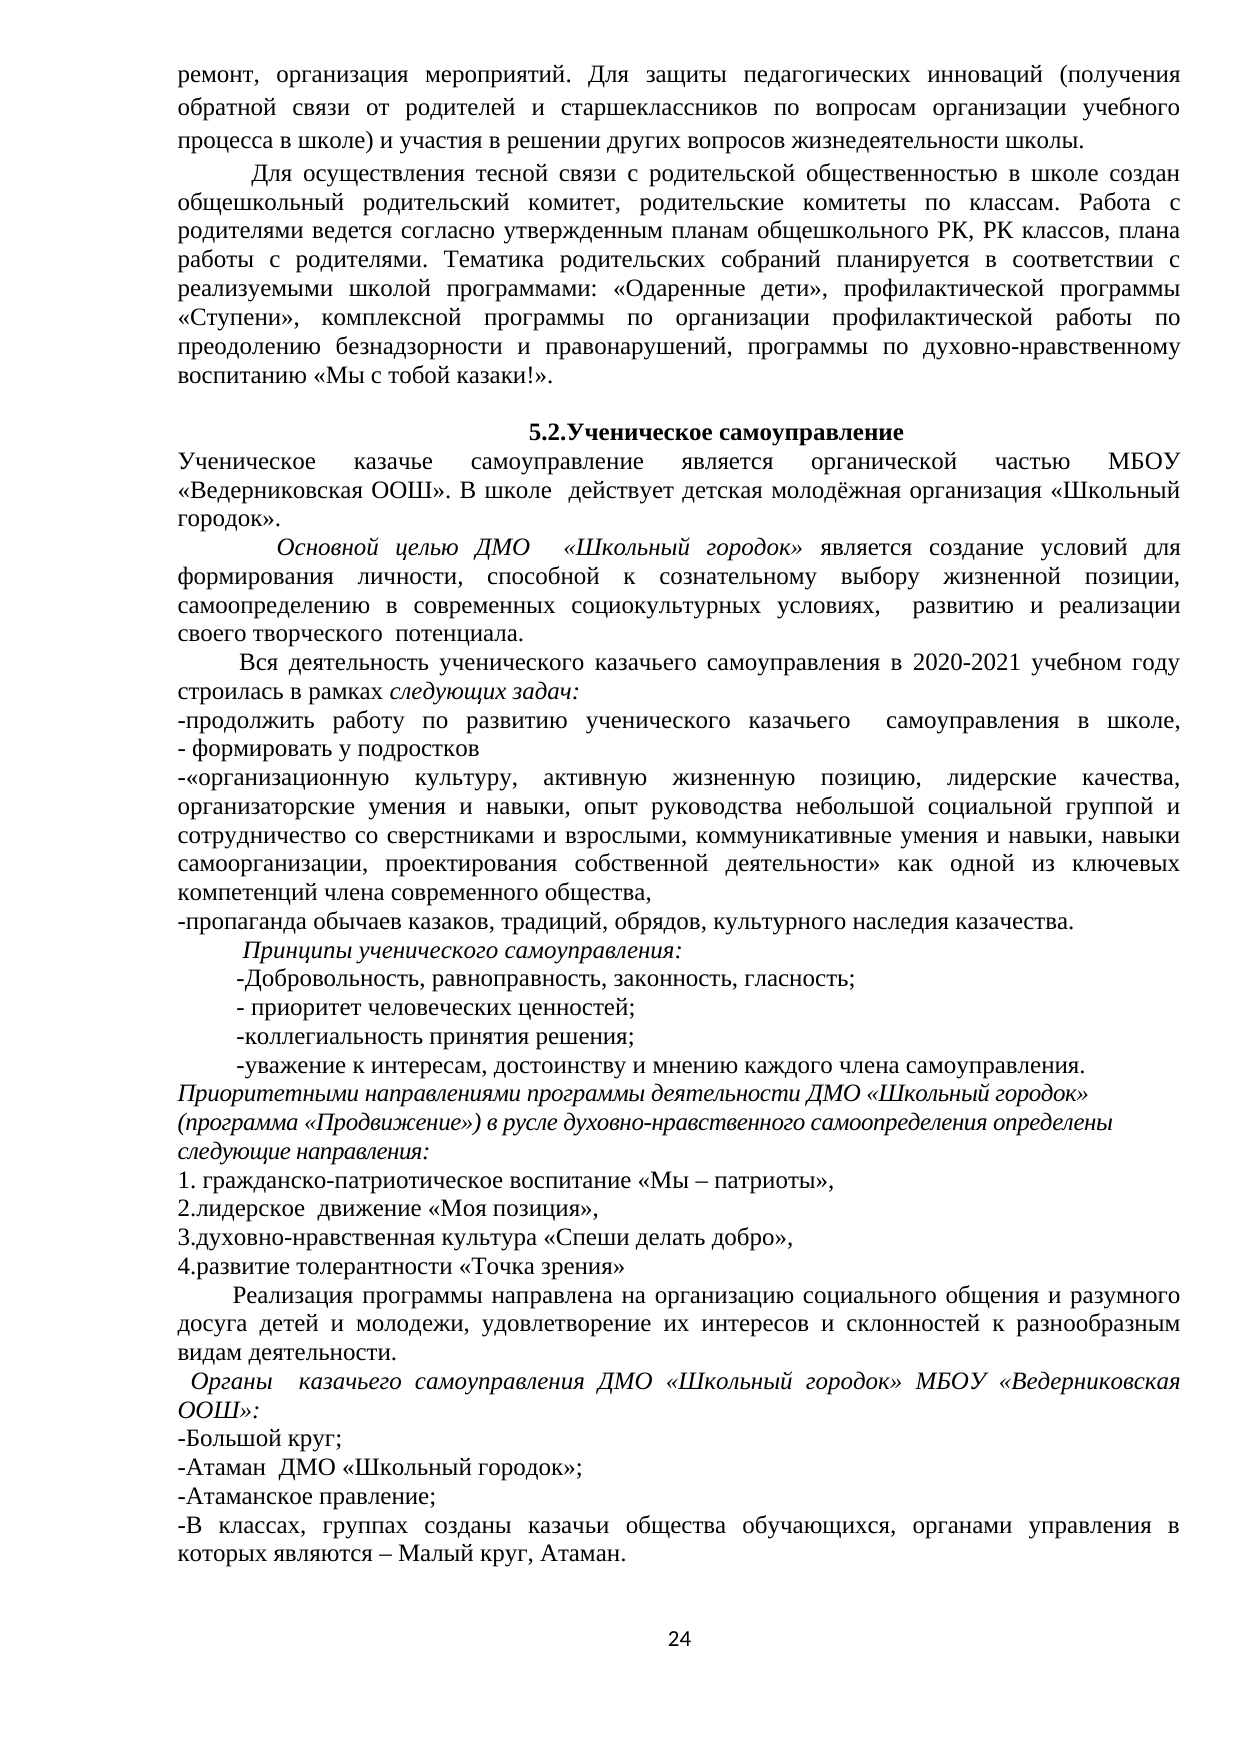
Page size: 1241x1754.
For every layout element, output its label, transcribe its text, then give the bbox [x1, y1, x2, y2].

text 2.лидерское движение «Моя позиция», [177, 1193, 1181, 1222]
text - приоритет человеческих ценностей; [177, 992, 1181, 1021]
text -Большой круг; [177, 1423, 1181, 1452]
text Принципы ученического самоуправления: [177, 935, 1181, 963]
text Основной целью ДМО «Школьный городок» является создание условий для формирования личности, способной к сознательному выбору жизненной позиции, самоопределению в современных социокультурных условиях, развитию и реализации своего творческого потенциала. [177, 532, 1181, 647]
text -Добровольность, равноправность, законность, гласность; [177, 963, 1181, 992]
text Вся деятельность ученического казачьего самоуправления в 2020-2021 учебном году строилась в рамках следующих задач: [177, 647, 1181, 705]
text -пропаганда обычаев казаков, традиций, обрядов, культурного наследия казачества. [177, 906, 1181, 935]
text -В классах, группах созданы казачьи общества обучающихся, органами управления в которых являются – Малый круг, Атаман. [177, 1510, 1181, 1567]
text -Атаманское правление; [177, 1481, 1181, 1510]
text ремонт, организация мероприятий. Для защиты педагогических инноваций (получения обратной связи от родителей и старшеклассников по вопросам организации учебного процесса в школе) и участия в решении других вопросов жизнедеятельности школы. [177, 59, 1181, 154]
text -коллегиальность принятия решения; [177, 1021, 1181, 1050]
text Ученическое казачье самоуправление является органической частью МБОУ «Ведерниковская ООШ». В школе действует детская молодёжная организация «Школьный городок». [177, 446, 1181, 532]
text 5.2.Ученическое самоуправление [177, 417, 1181, 446]
text -Атаман ДМО «Школьный городок»; [177, 1452, 1181, 1481]
list 4.развитие толерантности «Точка зрения» [177, 1251, 1181, 1280]
text -продолжить работу по развитию ученического казачьего самоуправления в школе, - формировать у подростков [177, 705, 1181, 762]
text 1. гражданско-патриотическое воспитание «Мы – патриоты», [177, 1165, 1181, 1193]
text -уважение к интересам, достоинству и мнению каждого члена самоуправления. Приоритетными направлениями программы деятельности ДМО «Школьный городок» (программа «Продвижение») в русле духовно-нравственного самоопределения определены следующие направления: [177, 1050, 1181, 1165]
text Для осуществления тесной связи с родительской общественностью в школе создан общешкольный родительский комитет, родительские комитеты по классам. Работа с родителями ведется согласно утвержденным планам общешкольного РК, РК классов, плана работы с родителями. Тематика родительских собраний планируется в соответствии с реализуемыми школой программами: «Одаренные дети», профилактической программы «Ступени», комплексной программы по организации профилактической работы по преодолению безнадзорности и правонарушений, программы по духовно-нравственному воспитанию «Мы с тобой казаки!». [177, 158, 1181, 388]
text Органы казачьего самоуправления ДМО «Школьный городок» МБОУ «Ведерниковская ООШ»: [177, 1366, 1181, 1423]
text -«организационную культуру, активную жизненную позицию, лидерские качества, организаторские умения и навыки, опыт руководства небольшой социальной группой и сотрудничество со сверстниками и взрослыми, коммуникативные умения и навыки, навыки самоорганизации, проектирования собственной деятельности» как одной из ключевых компетенций члена современного общества, [177, 762, 1181, 906]
text Реализация программы направлена на организацию социального общения и разумного досуга детей и молодежи, удовлетворение их интересов и склонностей к разнообразным видам деятельности. [177, 1280, 1181, 1366]
text 3.духовно-нравственная культура «Спеши делать добро», [177, 1222, 1181, 1251]
